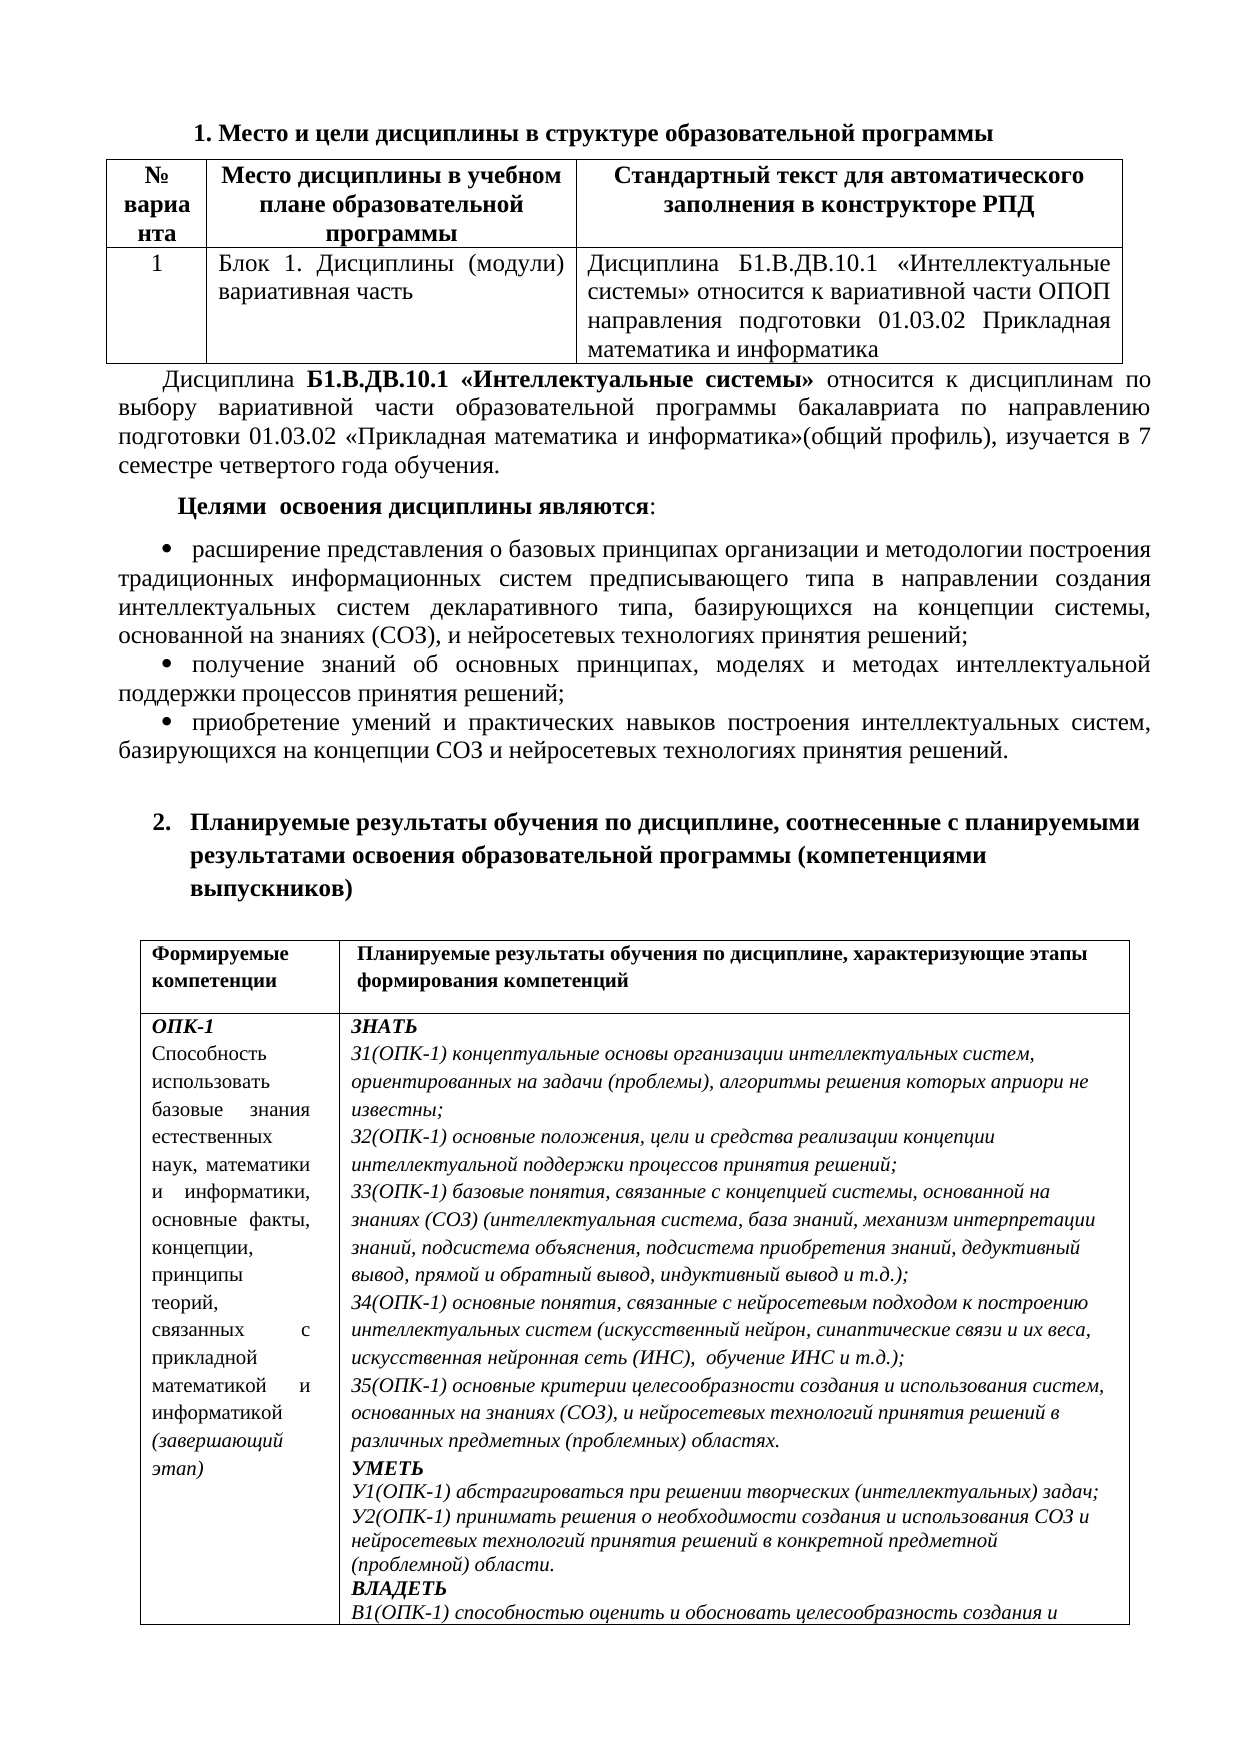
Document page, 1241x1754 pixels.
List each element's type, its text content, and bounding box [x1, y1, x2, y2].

text Дисциплина Б1.В.ДВ.10.1 «Интеллектуальные системы» относится к дисциплинам по выбору вариативной части образовательной программы бакалавриата по направлению подготовки 01.03.02 «Прикладная математика и информатика»(общий профиль), изучается в 7 семестре четвертого года обучения. [118, 364, 1152, 479]
table_header Стандартный текст для автоматического заполнения в конструкторе РПД [577, 160, 1122, 247]
list Планируемые результаты обучения по дисциплине, соотнесенные с планируемыми результатами освоения образовательной программы (компетенциями выпускников) [152, 807, 1152, 902]
list расширение представления о базовых принципах организации и методологии построения традиционных информационных систем предписывающего типа в направлении создания интеллектуальных систем декларативного типа, базирующихся на концепции системы, основанной на знаниях (СОЗ), и нейросетевых технологиях принятия решений; [118, 534, 1152, 649]
list приобретение умений и практических навыков построения интеллектуальных систем, базирующихся на концепции СОЗ и нейросетевых технологиях принятия решений. [118, 707, 1152, 764]
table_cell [340, 1014, 1129, 1624]
table_header Планируемые результаты обучения по дисциплине, характеризующие этапы формирования компетенций [340, 941, 1129, 1013]
list получение знаний об основных принципах, моделях и методах интеллектуальной поддержки процессов принятия решений; [118, 649, 1152, 707]
table_cell Блок 1. Дисциплины (модули) вариативная часть [207, 248, 576, 363]
text 1. Место и цели дисциплины в структуре образовательной программы [193, 118, 1152, 147]
table_cell 1 [107, 248, 206, 363]
table_header Формируемые компетенции [141, 941, 339, 1013]
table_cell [141, 1014, 339, 1624]
table_header № варианта [107, 160, 206, 247]
table_header Место дисциплины в учебном плане образовательной программы [207, 160, 576, 247]
text Целями освоения дисциплины являются: [177, 491, 1152, 520]
table_cell Дисциплина Б1.В.ДВ.10.1 «Интеллектуальные системы» относится к вариативной части ОПОП направления подготовки 01.03.02 Прикладная математика и информатика [577, 248, 1122, 363]
